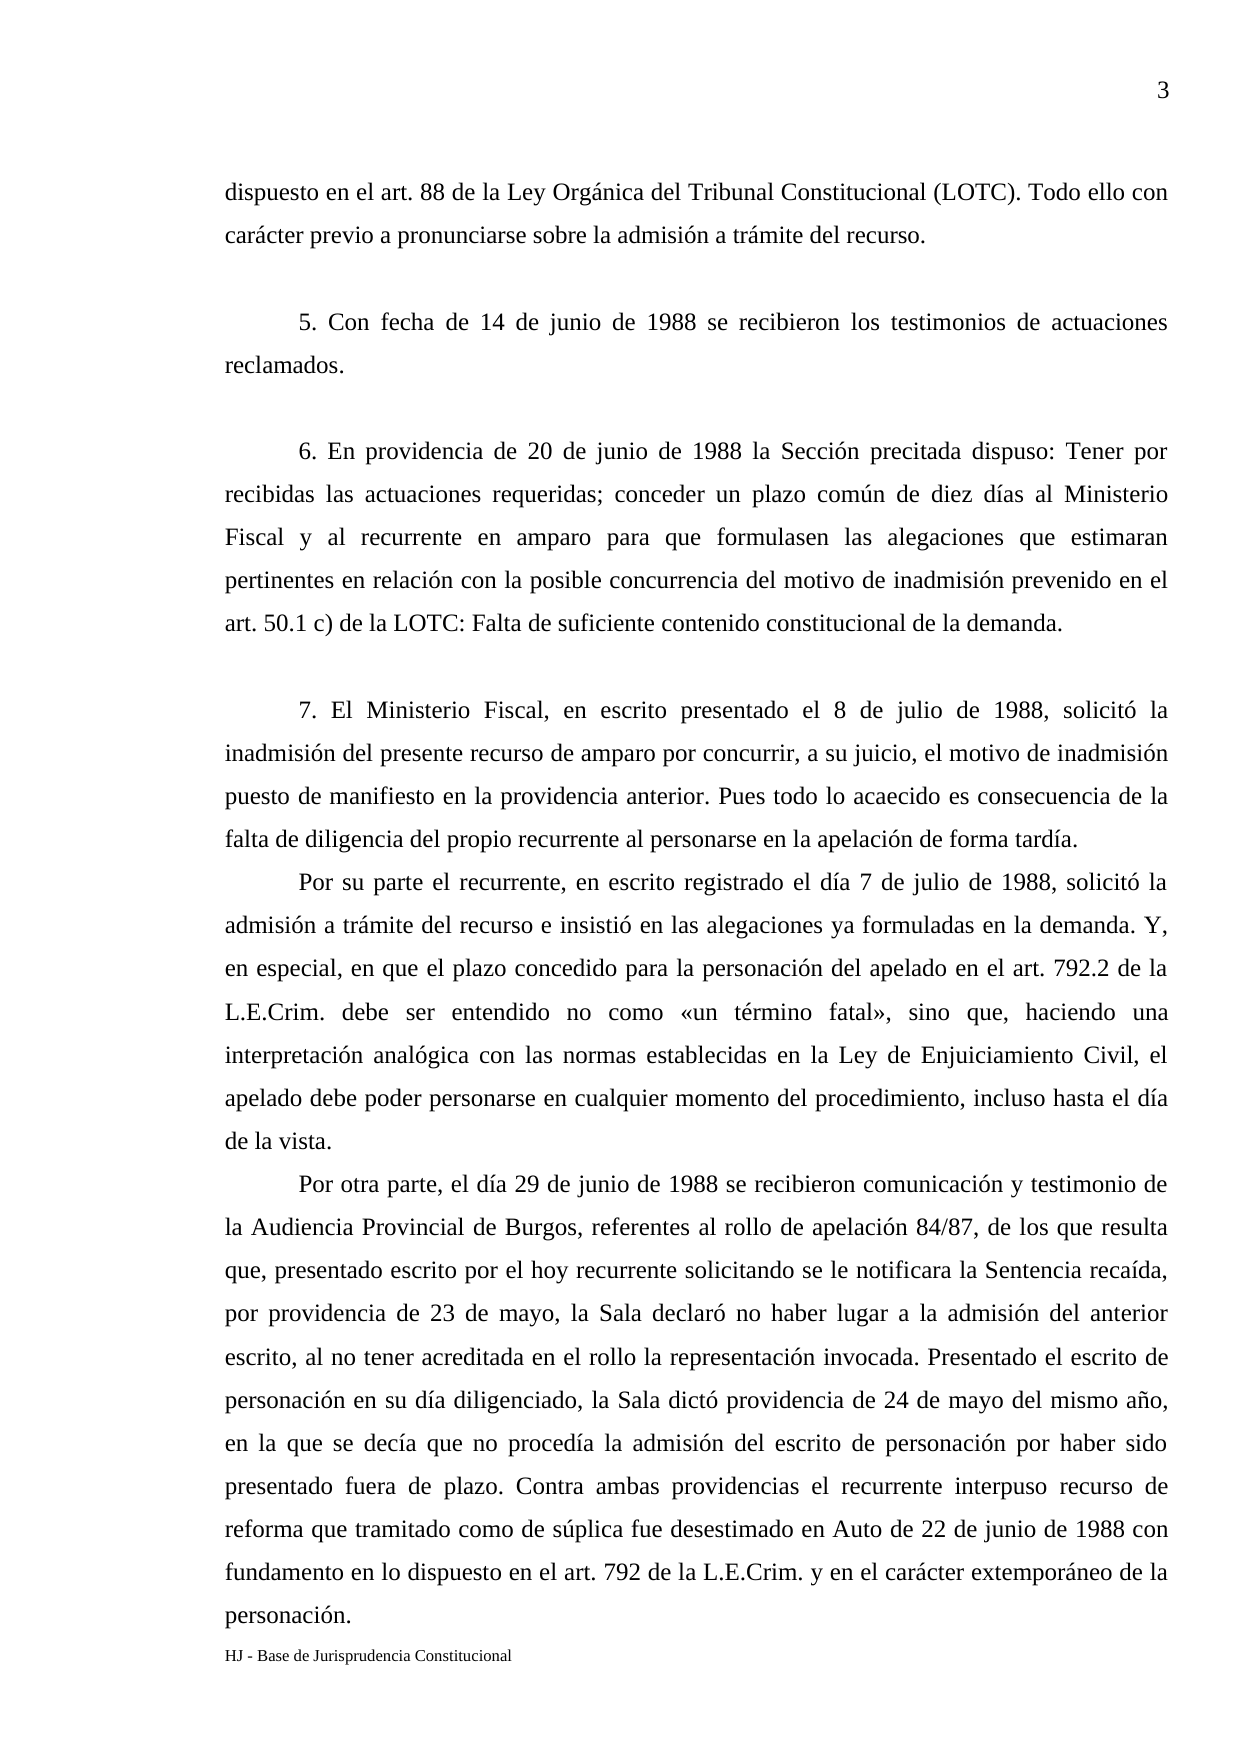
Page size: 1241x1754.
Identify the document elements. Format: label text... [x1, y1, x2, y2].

text Por otra parte, el día 29 de junio de 1988 se recibieron comunicación y testimonio de la Audiencia Provincial de Burgos, referentes al rollo de apelación 84/87, de los que resulta que, presentado escrito por el hoy recurrente solicitando se le notificara la Sentencia recaída, por providencia de 23 de mayo, la Sala declaró no haber lugar a la admisión del anterior escrito, al no tener acreditada en el rollo la representación invocada. Presentado el escrito de personación en su día diligenciado, la Sala dictó providencia de 24 de mayo del mismo año, en la que se decía que no procedía la admisión del escrito de personación por haber sido presentado fuera de plazo. Contra ambas providencias el recurrente interpuso recurso de reforma que tramitado como de súplica fue desestimado en Auto de 22 de junio de 1988 con fundamento en lo dispuesto en el art. 792 de la L.E.Crim. y en el carácter extemporáneo de la personación. [224, 1169, 1169, 1629]
text 6. En providencia de 20 de junio de 1988 la Sección precitada dispuso: Tener por recibidas las actuaciones requeridas; conceder un plazo común de diez días al Ministerio Fiscal y al recurrente en amparo para que formulasen las alegaciones que estimaran pertinentes en relación con la posible concurrencia del motivo de inadmisión prevenido en el art. 50.1 c) de la LOTC: Falta de suficiente contenido constitucional de la demanda. [224, 436, 1169, 637]
text 7. El Ministerio Fiscal, en escrito presentado el 8 de julio de 1988, solicitó la inadmisión del presente recurso de amparo por concurrir, a su juicio, el motivo de inadmisión puesto de manifiesto en la providencia anterior. Pues todo lo acaecido es consecuencia de la falta de diligencia del propio recurrente al personarse en la apelación de forma tardía. [224, 695, 1169, 853]
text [224, 177, 1169, 249]
text Por su parte el recurrente, en escrito registrado el día 7 de julio de 1988, solicitó la admisión a trámite del recurso e insistió en las alegaciones ya formuladas en la demanda. Y, en especial, en que el plazo concedido para la personación del apelado en el art. 792.2 de la L.E.Crim. debe ser entendido no como «un término fatal», sino que, haciendo una interpretación analógica con las normas establecidas en la Ley de Enjuiciamiento Civil, el apelado debe poder personarse en cualquier momento del procedimiento, incluso hasta el día de la vista. [224, 867, 1169, 1155]
text 5. Con fecha de 14 de junio de 1988 se recibieron los testimonios de actuaciones reclamados. [224, 307, 1169, 378]
